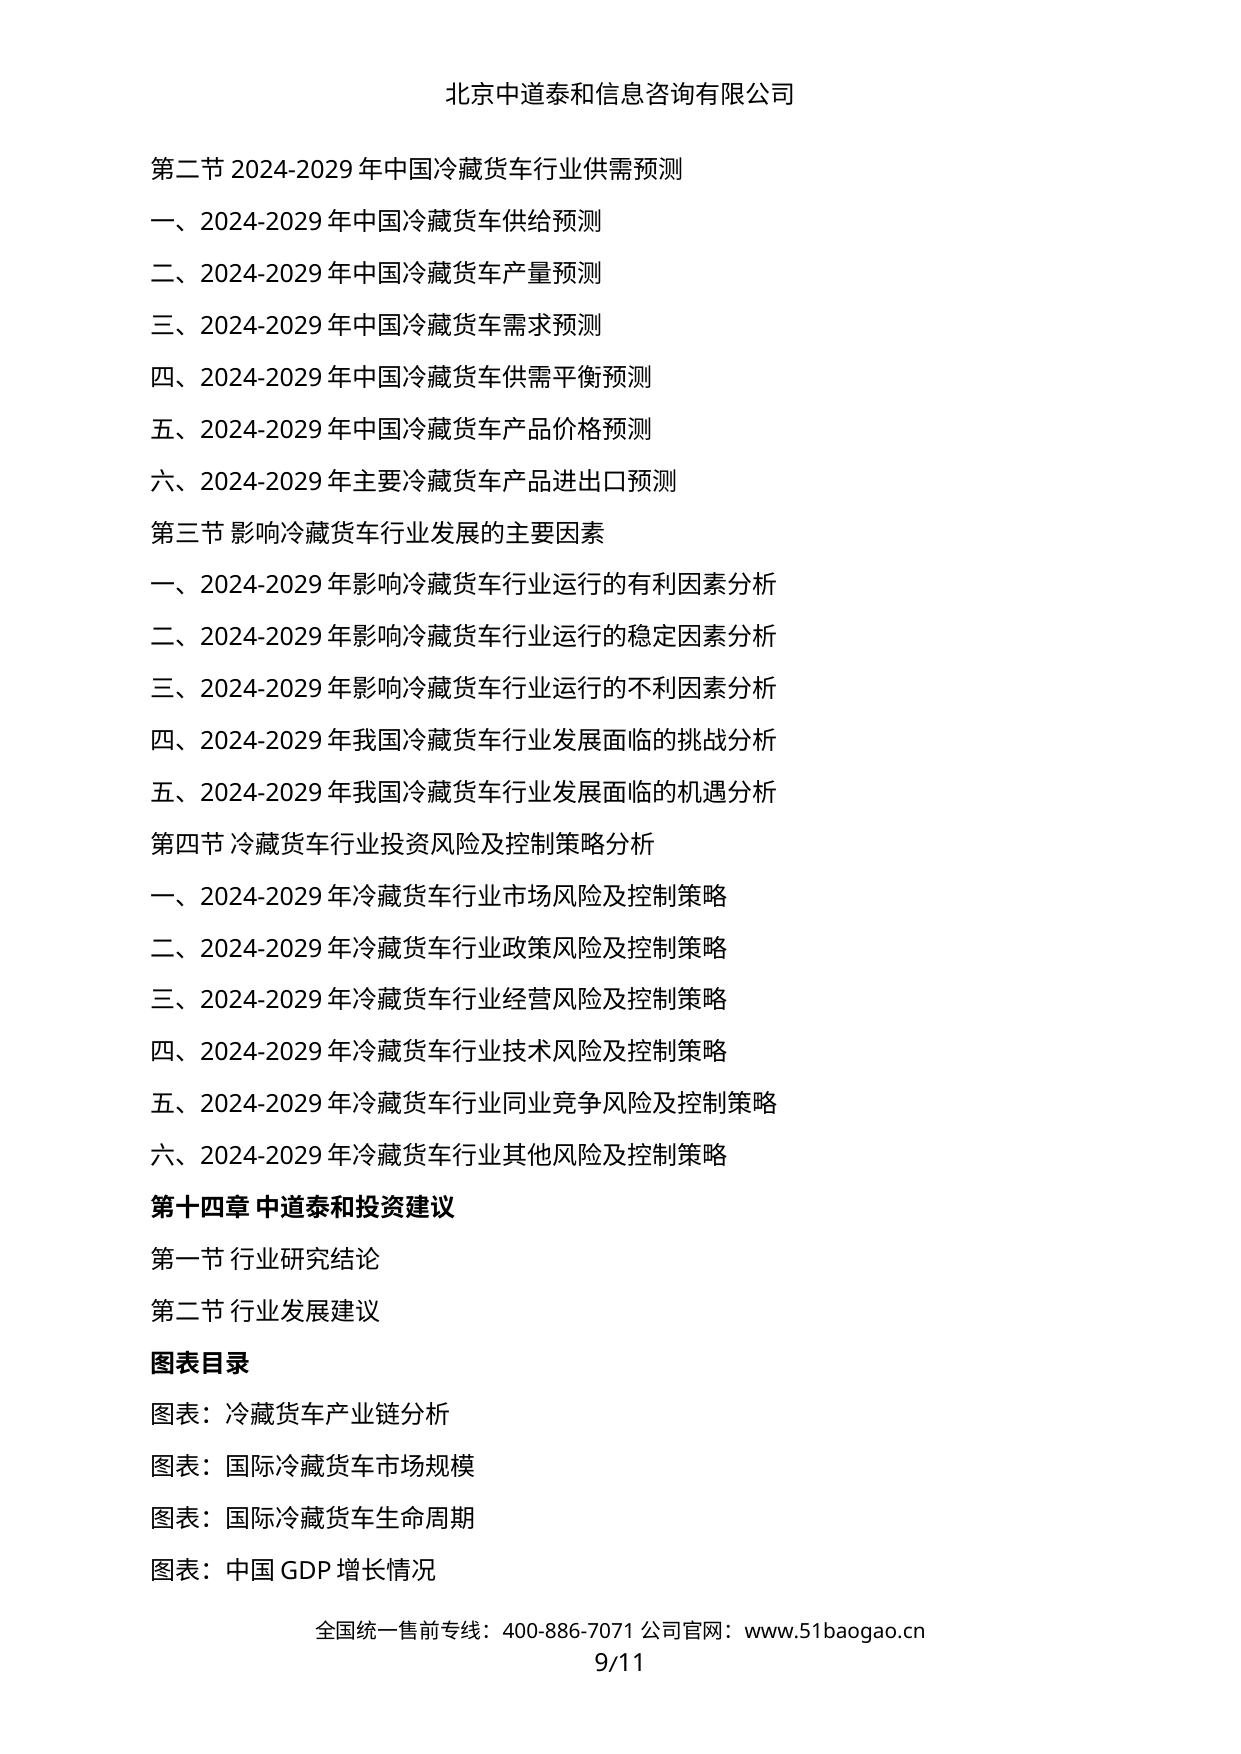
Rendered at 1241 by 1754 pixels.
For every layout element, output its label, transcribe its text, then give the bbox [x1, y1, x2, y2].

text 三、2024-2029年冷藏货车行业经营风险及控制策略 [150, 980, 1090, 1016]
text 三、2024-2029年中国冷藏货车需求预测 [150, 306, 1090, 342]
text 六、2024-2029年冷藏货车行业其他风险及控制策略 [150, 1136, 1090, 1172]
text 一、2024-2029年中国冷藏货车供给预测 [150, 202, 1090, 238]
text 四、2024-2029年冷藏货车行业技术风险及控制策略 [150, 1032, 1090, 1068]
text 图表：中国GDP增长情况 [150, 1551, 1090, 1587]
text 二、2024-2029年冷藏货车行业政策风险及控制策略 [150, 928, 1090, 964]
text 一、2024-2029年影响冷藏货车行业运行的有利因素分析 [150, 565, 1090, 601]
text 六、2024-2029年主要冷藏货车产品进出口预测 [150, 461, 1090, 497]
text 五、2024-2029年我国冷藏货车行业发展面临的机遇分析 [150, 772, 1090, 809]
text 第二节 2024-2029年中国冷藏货车行业供需预测 [150, 150, 1090, 186]
text 第四节 冷藏货车行业投资风险及控制策略分析 [150, 824, 1090, 861]
text 二、2024-2029年中国冷藏货车产量预测 [150, 254, 1090, 290]
text 五、2024-2029年中国冷藏货车产品价格预测 [150, 409, 1090, 446]
text 二、2024-2029年影响冷藏货车行业运行的稳定因素分析 [150, 617, 1090, 653]
text 第十四章 中道泰和投资建议 [150, 1187, 1090, 1224]
text 四、2024-2029年我国冷藏货车行业发展面临的挑战分析 [150, 721, 1090, 757]
text 一、2024-2029年冷藏货车行业市场风险及控制策略 [150, 876, 1090, 912]
text 图表目录 [150, 1343, 1090, 1379]
text 图表：冷藏货车产业链分析 [150, 1395, 1090, 1431]
text 第三节 影响冷藏货车行业发展的主要因素 [150, 513, 1090, 549]
text 五、2024-2029年冷藏货车行业同业竞争风险及控制策略 [150, 1084, 1090, 1120]
text 四、2024-2029年中国冷藏货车供需平衡预测 [150, 357, 1090, 394]
text 图表：国际冷藏货车市场规模 [150, 1447, 1090, 1483]
text 三、2024-2029年影响冷藏货车行业运行的不利因素分析 [150, 669, 1090, 705]
text 第二节 行业发展建议 [150, 1291, 1090, 1327]
text 图表：国际冷藏货车生命周期 [150, 1499, 1090, 1535]
text 第一节 行业研究结论 [150, 1239, 1090, 1276]
